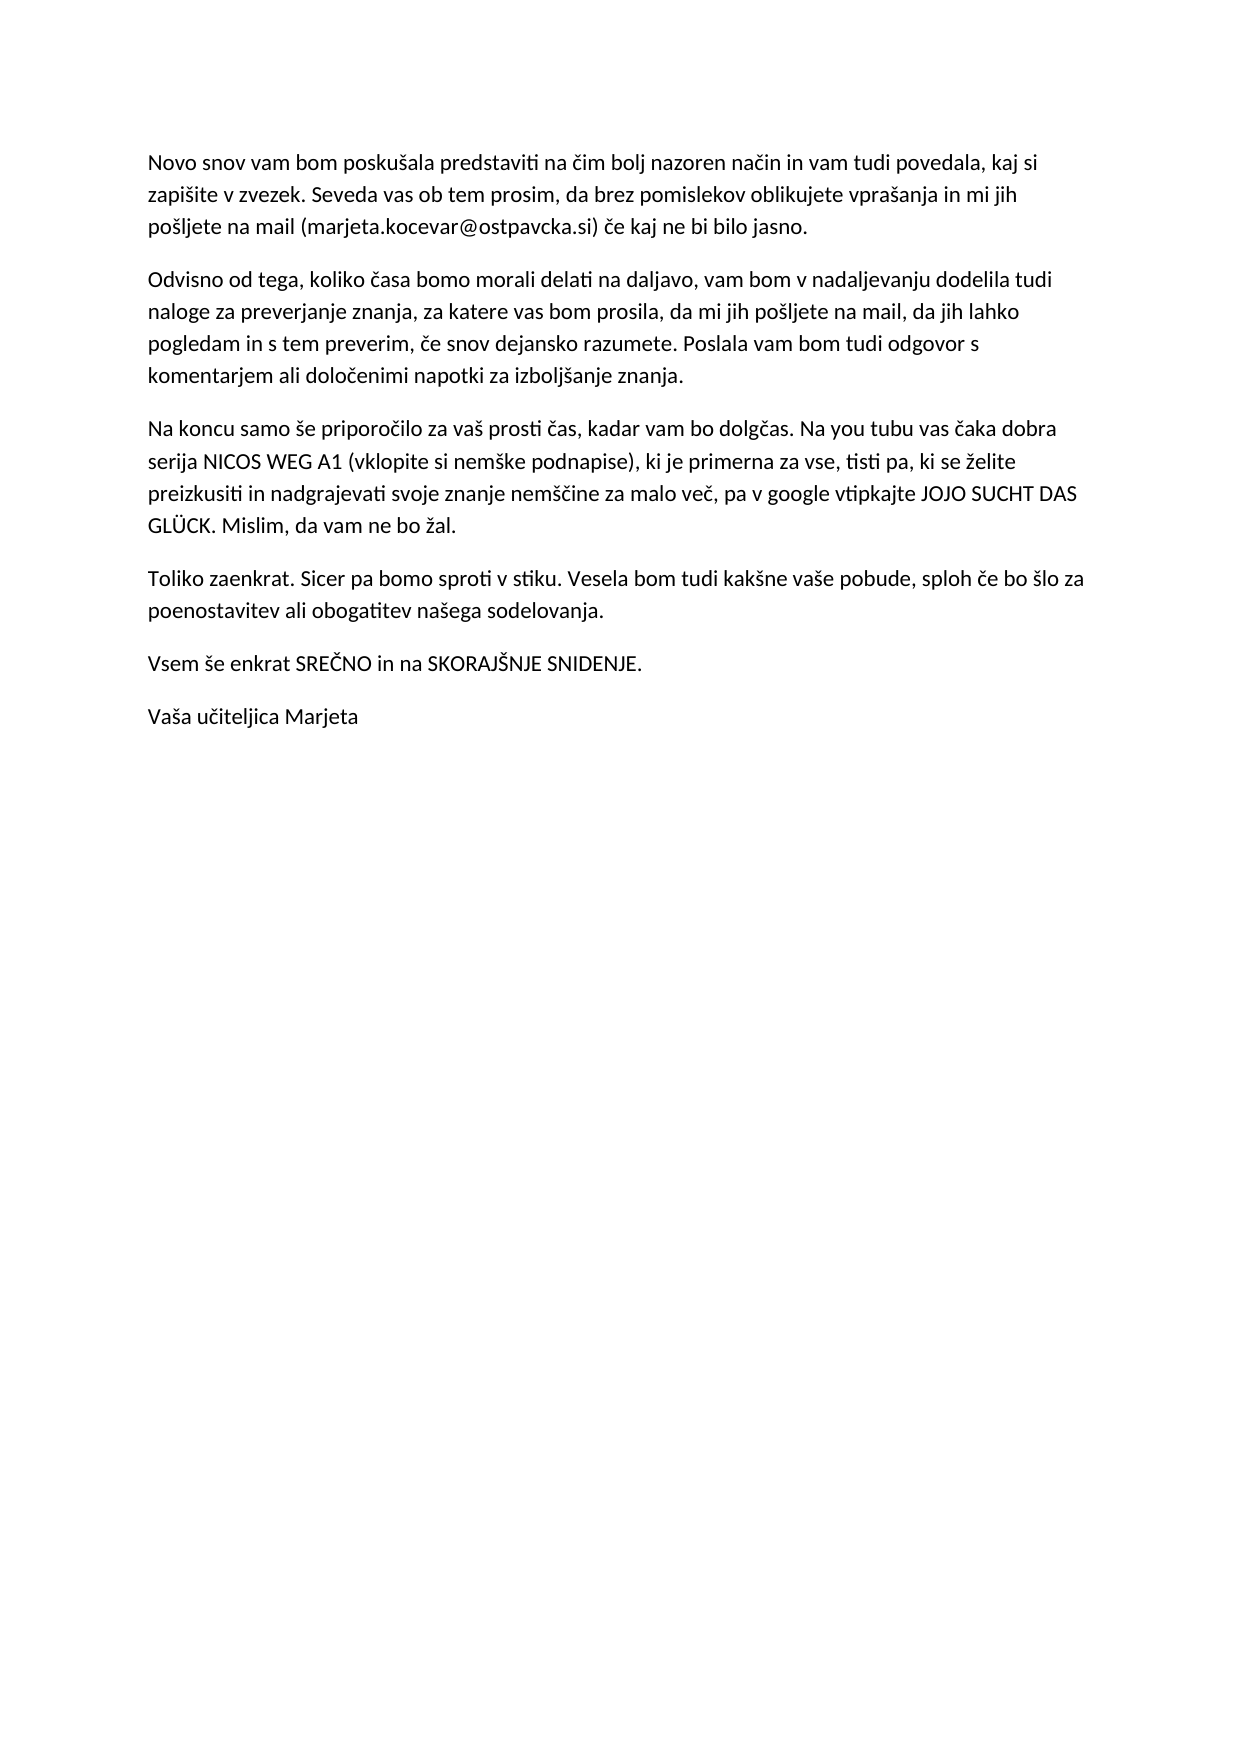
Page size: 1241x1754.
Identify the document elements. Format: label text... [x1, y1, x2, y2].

text Vsem še enkrat SREČNO in na SKORAJŠNJE SNIDENJE. [148, 649, 1093, 677]
text Na koncu samo še priporočilo za vaš prosti čas, kadar vam bo dolgčas. Na you tubu vas čaka dobra serija NICOS WEG A1 (vklopite si nemške podnapise), ki je primerna za vse, tisti pa, ki se želite preizkusiti in nadgrajevati svoje znanje nemščine za malo več, pa v google vtipkajte JOJO SUCHT DAS GLÜCK. Mislim, da vam ne bo žal. [148, 414, 1093, 539]
text Toliko zaenkrat. Sicer pa bomo sproti v stiku. Vesela bom tudi kakšne vaše pobude, sploh če bo šlo za poenostavitev ali obogatitev našega sodelovanja. [148, 564, 1093, 624]
text Odvisno od tega, koliko časa bomo morali delati na daljavo, vam bom v nadaljevanju dodelila tudi naloge za preverjanje znanja, za katere vas bom prosila, da mi jih pošljete na mail, da jih lahko pogledam in s tem preverim, če snov dejansko razumete. Poslala vam bom tudi odgovor s komentarjem ali določenimi napotki za izboljšanje znanja. [148, 265, 1093, 389]
text Vaša učiteljica Marjeta [148, 702, 1093, 730]
text Novo snov vam bom poskušala predstaviti na čim bolj nazoren način in vam tudi povedala, kaj si zapišite v zvezek. Seveda vas ob tem prosim, da brez pomislekov oblikujete vprašanja in mi jih pošljete na mail (marjeta.kocevar@ostpavcka.si) če kaj ne bi bilo jasno. [148, 148, 1093, 240]
